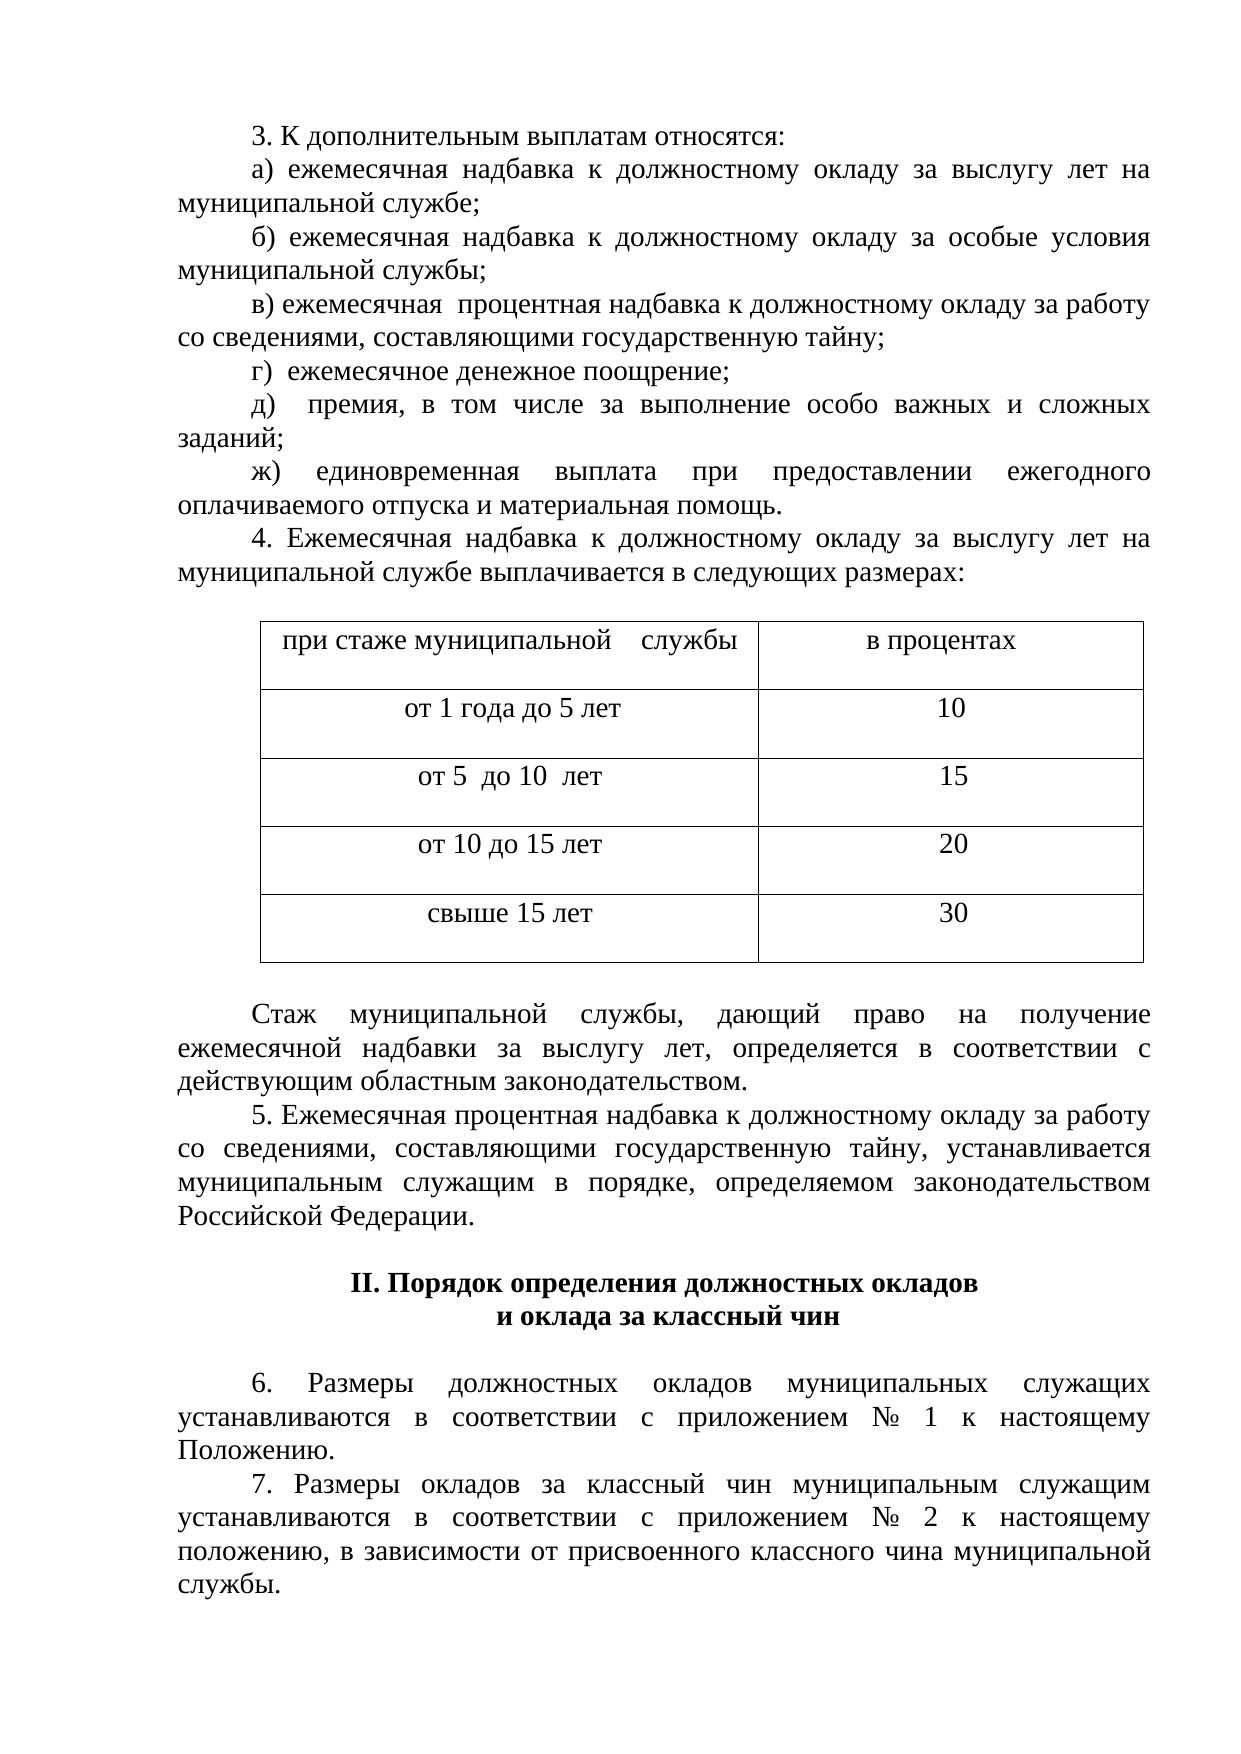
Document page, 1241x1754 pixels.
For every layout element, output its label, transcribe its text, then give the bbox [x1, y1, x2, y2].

text д) премия, в том числе за выполнение особо важных и сложных заданий; [177, 386, 1152, 453]
text Стаж муниципальной службы, дающий право на получение ежемесячной надбавки за выслугу лет, определяется в соответствии с действующим областным законодательством. [177, 996, 1152, 1097]
table_cell 30 [759, 895, 1143, 962]
table_cell 15 [759, 759, 1143, 826]
text 5. Ежемесячная процентная надбавка к должностному окладу за работу со сведениями, составляющими государственную тайну, устанавливается муниципальным служащим в порядке, определяемом законодательством Российской Федерации. [177, 1097, 1152, 1231]
text II. Порядок определения должностных окладов [177, 1265, 1152, 1298]
text 7. Размеры окладов за классный чин муниципальным служащим устанавливаются в соответствии с приложением № 2 к настоящему положению, в зависимости от присвоенного классного чина муниципальной службы. [177, 1466, 1152, 1600]
text 6. Размеры должностных окладов муниципальных служащих устанавливаются в соответствии с приложением № 1 к настоящему Положению. [177, 1365, 1152, 1466]
table_cell от 1 года до 5 лет [261, 690, 758, 757]
table_cell от 5 до 10 лет [261, 759, 758, 826]
text ж) единовременная выплата при предоставлении ежегодного оплачиваемого отпуска и материальная помощь. [177, 453, 1152, 521]
text г) ежемесячное денежное поощрение; [177, 353, 1152, 386]
table_header при стаже муниципальной службы [261, 622, 758, 689]
text 4. Ежемесячная надбавка к должностному окладу за выслугу лет на муниципальной службе выплачивается в следующих размерах: [177, 521, 1152, 588]
text 3. К дополнительным выплатам относятся: [177, 118, 1152, 152]
text и оклада за классный чин [177, 1298, 1152, 1332]
table_cell 10 [759, 690, 1143, 757]
text б) ежемесячная надбавка к должностному окладу за особые условия муниципальной службы; [177, 219, 1152, 286]
table_cell от 10 до 15 лет [261, 827, 758, 894]
table_cell 20 [759, 827, 1143, 894]
text а) ежемесячная надбавка к должностному окладу за выслугу лет на муниципальной службе; [177, 152, 1152, 219]
table_header в процентах [759, 622, 1143, 689]
text в) ежемесячная процентная надбавка к должностному окладу за работу со сведениями, составляющими государственную тайну; [177, 286, 1152, 353]
table_cell свыше 15 лет [261, 895, 758, 962]
